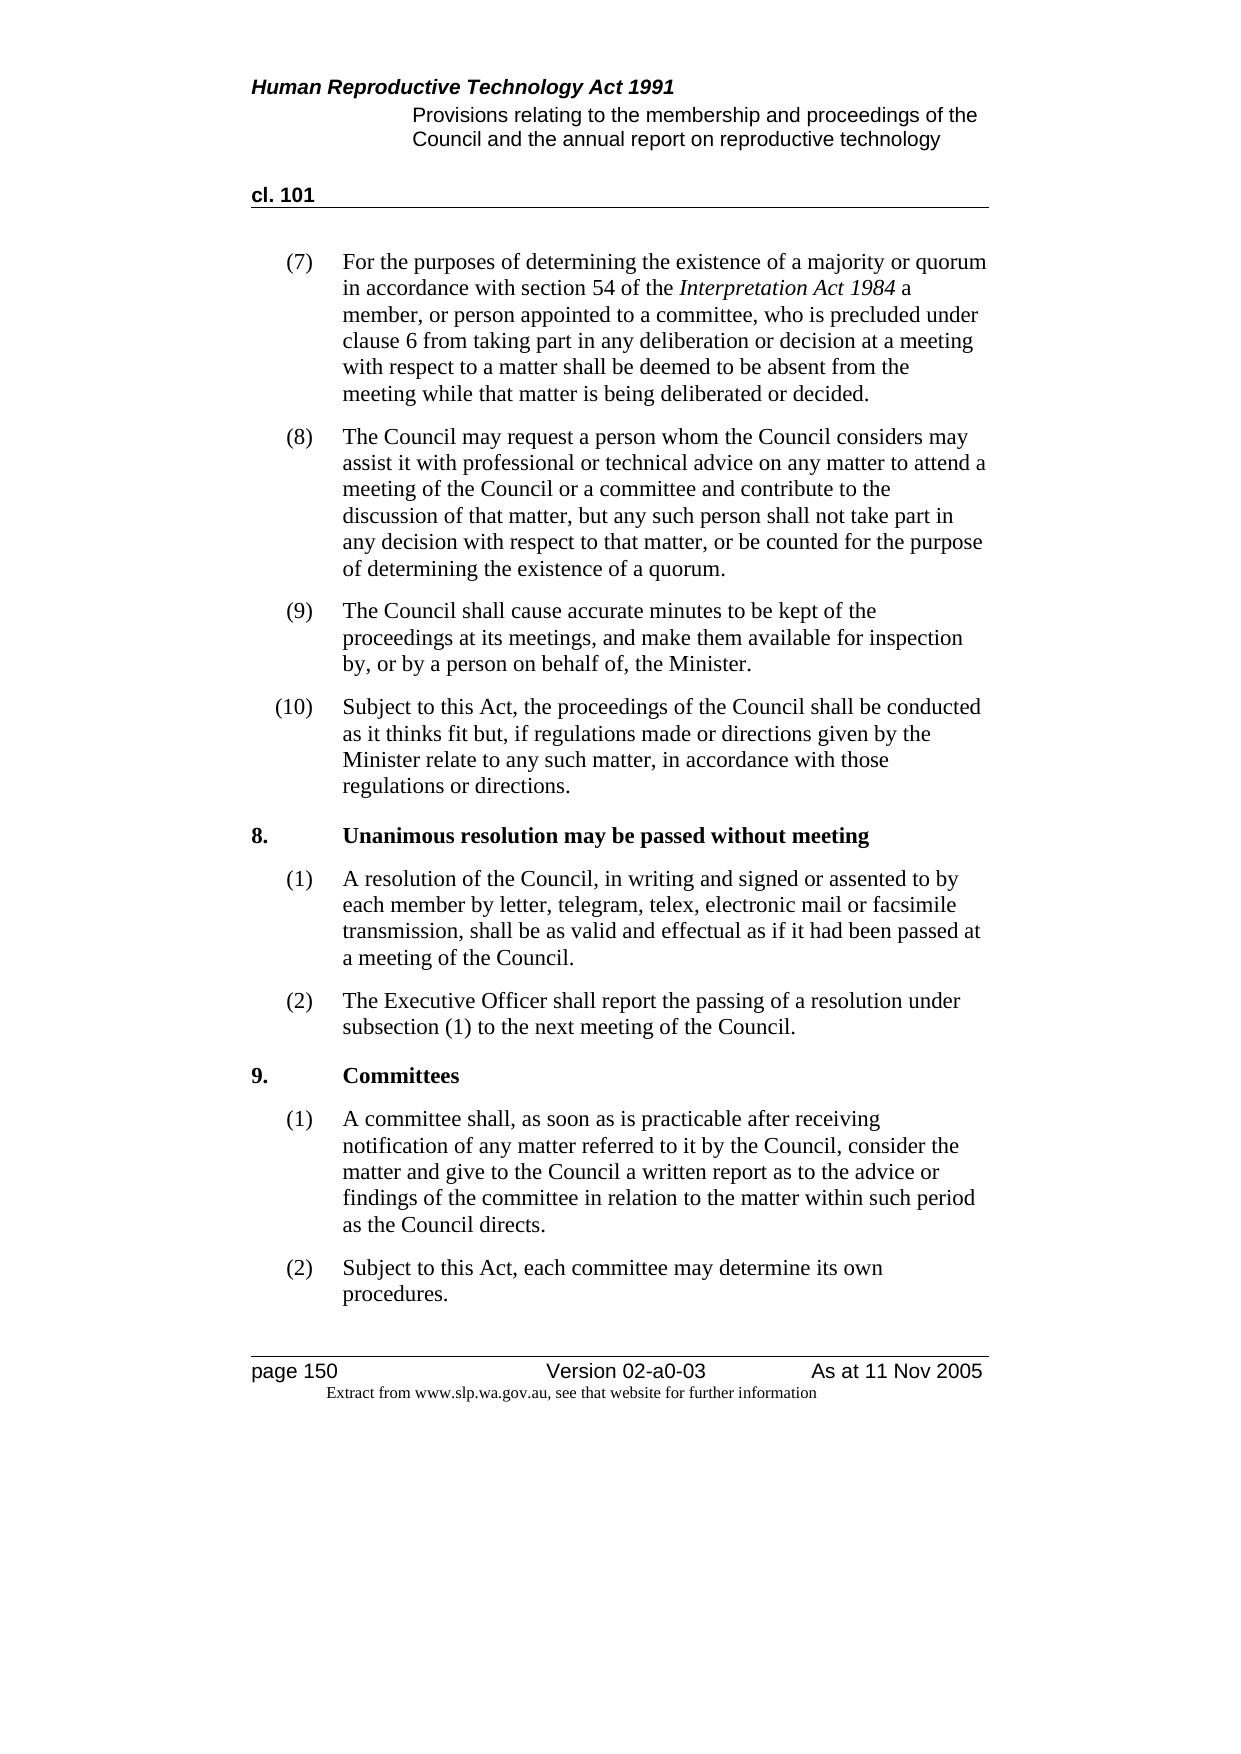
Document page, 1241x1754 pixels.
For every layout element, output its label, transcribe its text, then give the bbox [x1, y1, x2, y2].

text (2) The Executive Officer shall report the passing of a resolution under subsection (1) to the next meeting of the Council. [251, 987, 989, 1039]
text (8) The Council may request a person whom the Council considers may assist it with professional or technical advice on any matter to attend a meeting of the Council or a committee and contribute to the discussion of that matter, but any such person shall not take part in any decision with respect to that matter, or be counted for the purpose of determining the existence of a quorum. [251, 423, 989, 581]
text (10) Subject to this Act, the proceedings of the Council shall be conducted as it thinks fit but, if regulations made or directions given by the Minister relate to any such matter, in accordance with those regulations or directions. [251, 693, 989, 799]
text (9) The Council shall cause accurate minutes to be kept of the proceedings at its meetings, and make them available for inspection by, or by a person on behalf of, the Minister. [251, 598, 989, 677]
text (1) A committee shall, as soon as is practicable after receiving notification of any matter referred to it by the Council, consider the matter and give to the Council a written report as to the advice or findings of the committee in relation to the matter within such period as the Council directs. [251, 1105, 989, 1237]
text (2) Subject to this Act, each committee may determine its own procedures. [251, 1254, 989, 1307]
subtitle 9. Committees [251, 1062, 989, 1089]
text (1) A resolution of the Council, in writing and signed or assented to by each member by letter, telegram, telex, electronic mail or facsimile transmission, shall be as valid and effectual as if it had been passed at a meeting of the Council. [251, 865, 989, 970]
text (7) For the purposes of determining the existence of a majority or quorum in accordance with section 54 of the Interpretation Act 1984 a member, or person appointed to a committee, who is precluded under clause 6 from taking part in any deliberation or decision at a meeting with respect to a matter shall be deemed to be absent from the meeting while that matter is being deliberated or decided. [251, 248, 989, 406]
subtitle 8. Unanimous resolution may be passed without meeting [251, 822, 989, 848]
